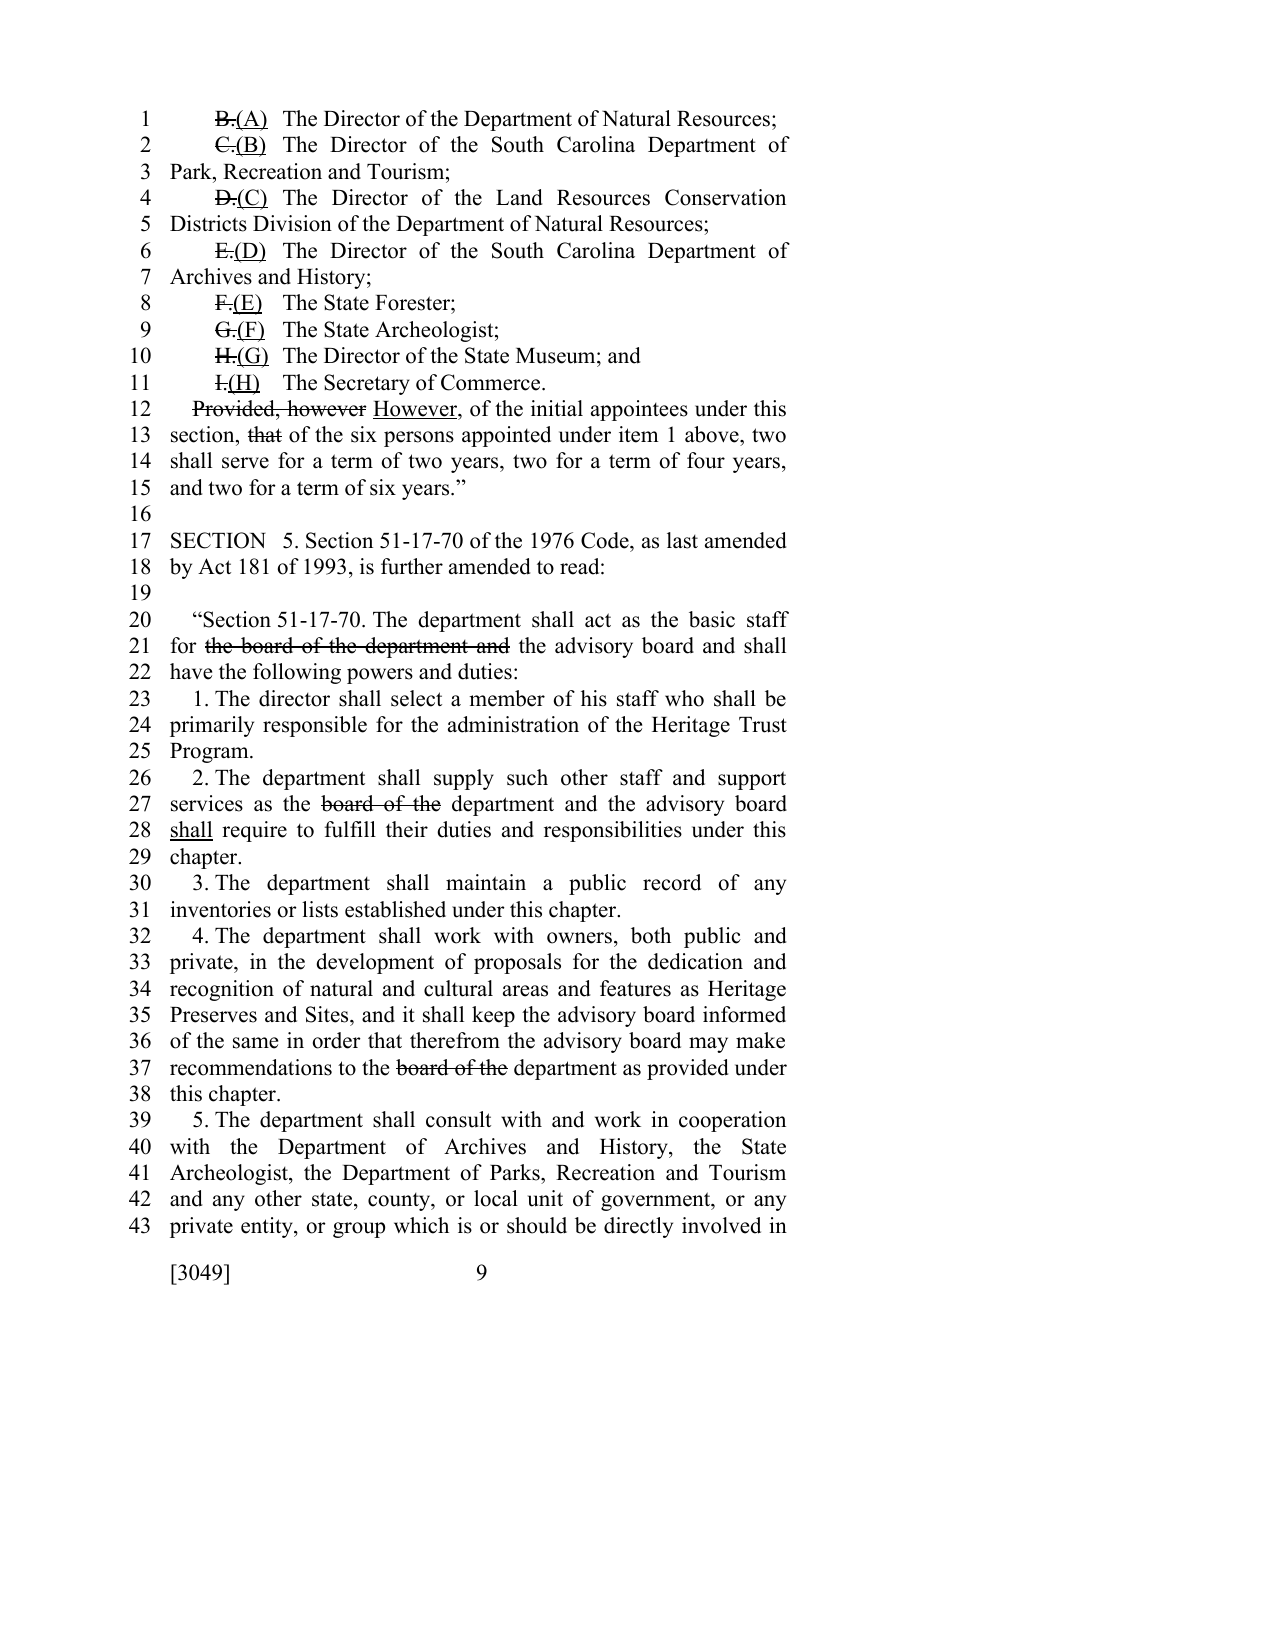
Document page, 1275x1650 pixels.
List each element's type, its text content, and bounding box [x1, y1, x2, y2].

text 4. The department shall work with owners, both public and private, in the development of proposals for the dedication and recognition of natural and cultural areas and features as Heritage Preserves and Sites, and it shall keep the advisory board informed of the same in order that therefrom the advisory board may make recommendations to the board of the department as provided under this chapter. [169, 922, 787, 1106]
text F.(E) The State Forester; [169, 289, 787, 316]
text G.(F) The State Archeologist; [169, 316, 787, 342]
text SECTION 5. Section 51-17-70 of the 1976 Code, as last amended by Act 181 of 1993, is further amended to read: [169, 527, 787, 579]
text H.(G) The Director of the State Museum; and [169, 342, 787, 368]
text 2. The department shall supply such other staff and support services as the board of the department and the advisory board shall require to fulfill their duties and responsibilities under this chapter. [169, 764, 787, 869]
text I.(H) The Secretary of Commerce. [169, 368, 787, 395]
text Provided, however However, of the initial appointees under this section, that of the six persons appointed under item 1 above, two shall serve for a term of two years, two for a term of four years, and two for a term of six years.” [169, 395, 787, 500]
text D.(C) The Director of the Land Resources Conservation Districts Division of the Department of Natural Resources; [169, 184, 787, 237]
text C.(B) The Director of the South Carolina Department of Park, Recreation and Tourism; [169, 131, 787, 184]
text “Section 51-17-70. The department shall act as the basic staff for the board of the department and the advisory board and shall have the following powers and duties: [169, 606, 787, 685]
text 1. The director shall select a member of his staff who shall be primarily responsible for the administration of the Heritage Trust Program. [169, 685, 787, 764]
text B.(A) The Director of the Department of Natural Resources; [169, 105, 787, 131]
text 3. The department shall maintain a public record of any inventories or lists established under this chapter. [169, 869, 787, 922]
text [169, 1106, 787, 1238]
text E.(D) The Director of the South Carolina Department of Archives and History; [169, 237, 787, 289]
